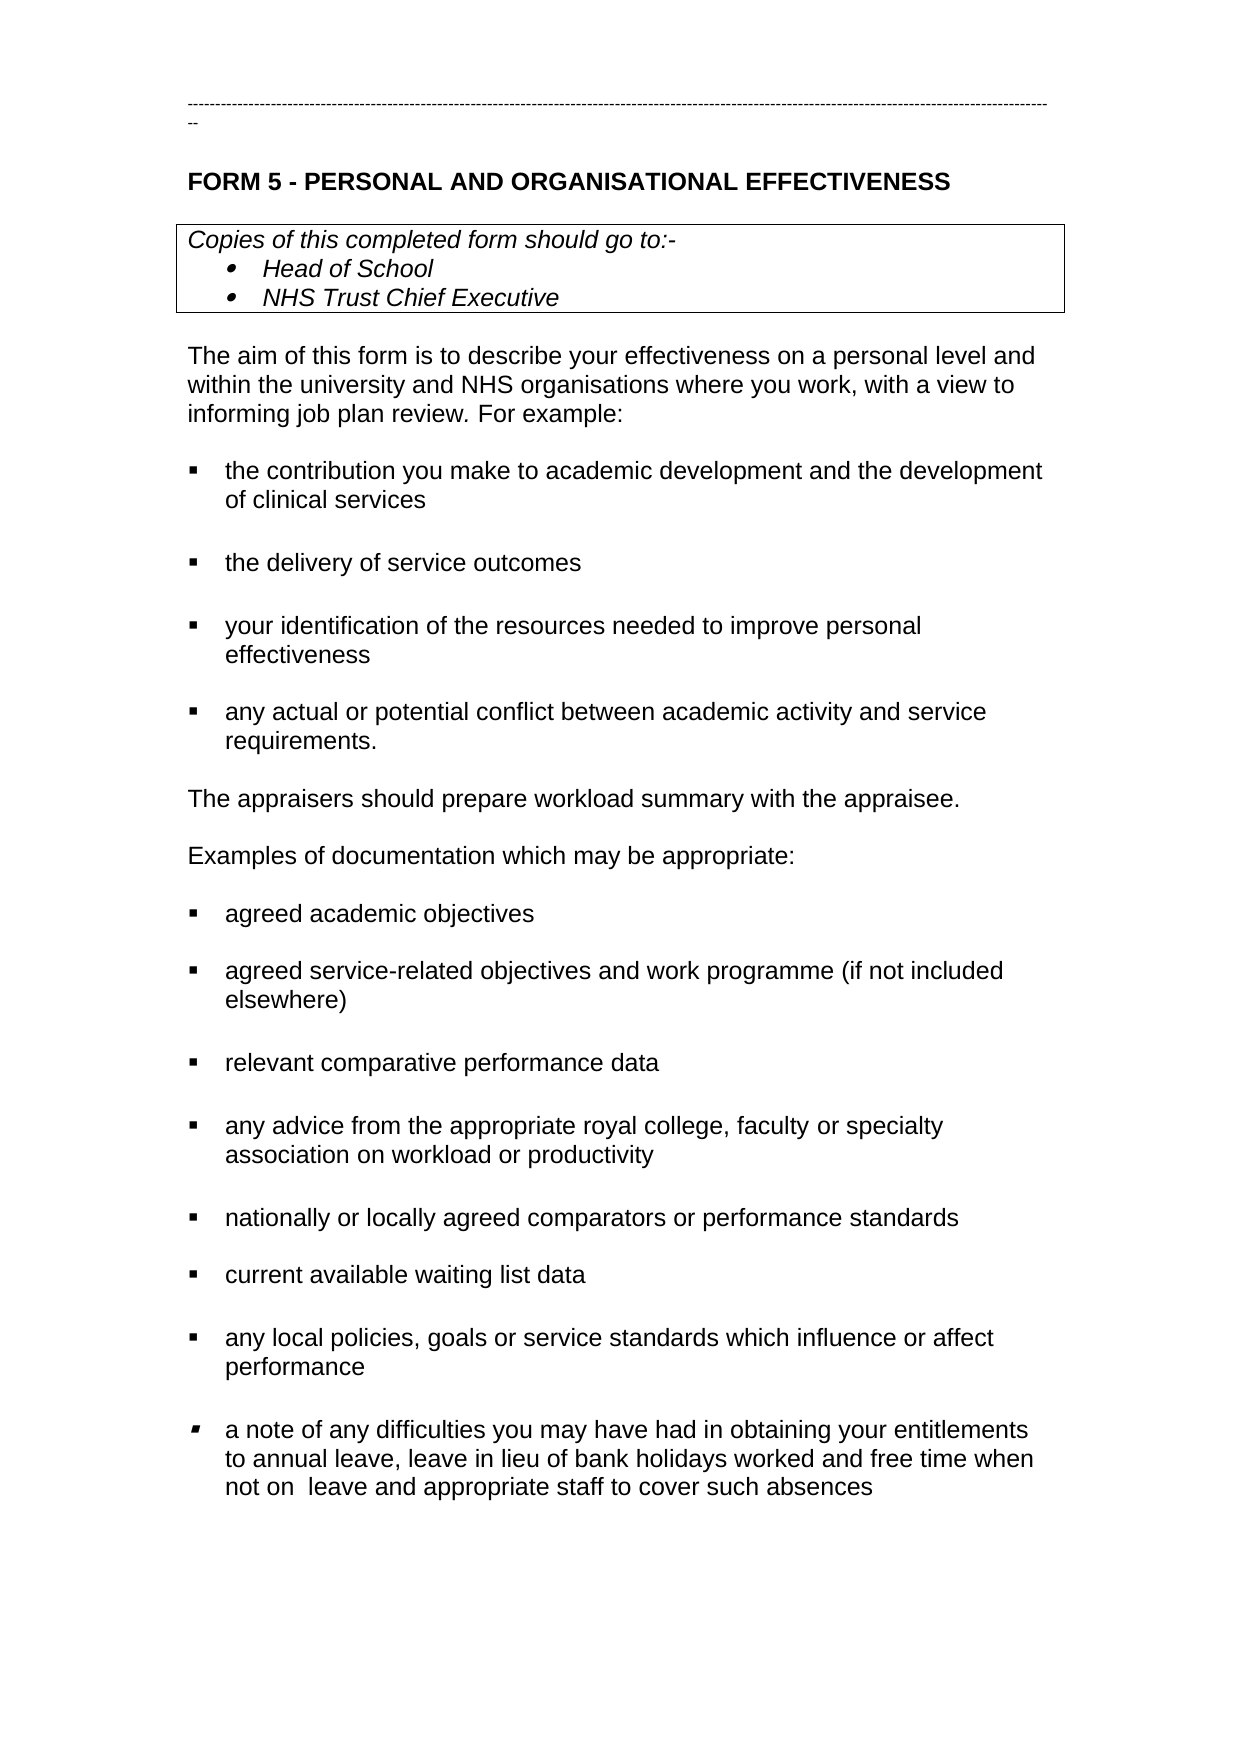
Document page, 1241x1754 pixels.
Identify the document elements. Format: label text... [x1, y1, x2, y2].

list any advice from the appropriate royal college, faculty or specialty association on workload or productivity [187, 1111, 1053, 1202]
list nationally or locally agreed comparators or performance standards [187, 1202, 1053, 1231]
list agreed academic objectives [187, 899, 1053, 927]
list a note of any difficulties you may have had in obtaining your entitlements to annual leave, leave in lieu of bank holidays worked and free time when not on leave and appropriate staff to cover such absences [187, 1415, 1053, 1535]
list any local policies, goals or service standards which influence or affect performance [187, 1323, 1053, 1415]
list agreed service-related objectives and work programme (if not included elsewhere) [187, 956, 1053, 1048]
list the contribution you make to academic development and the development of clinical services [187, 456, 1053, 548]
list Examples of documentation which may be appropriate: [187, 841, 1053, 870]
list relevant comparative performance data [187, 1048, 1053, 1111]
list any actual or potential conflict between academic activity and service requirements. [187, 697, 1053, 755]
list current available waiting list data [187, 1260, 1053, 1323]
list the delivery of service outcomes [187, 548, 1053, 611]
list The appraisers should prepare workload summary with the appraisee. [187, 784, 1053, 812]
list FORM 5 - PERSONAL AND ORGANISATIONAL EFFECTIVENESS [187, 167, 1053, 195]
list The aim of this form is to describe your effectiveness on a personal level and within the university and NHS organisations where you work, with a view to informing job plan review. For example: [187, 341, 1053, 428]
table_header Copies of this completed form should go to:- Head of School NHS Trust Chief Executive [177, 225, 1064, 312]
list your identification of the resources needed to improve personal effectiveness [187, 611, 1053, 668]
